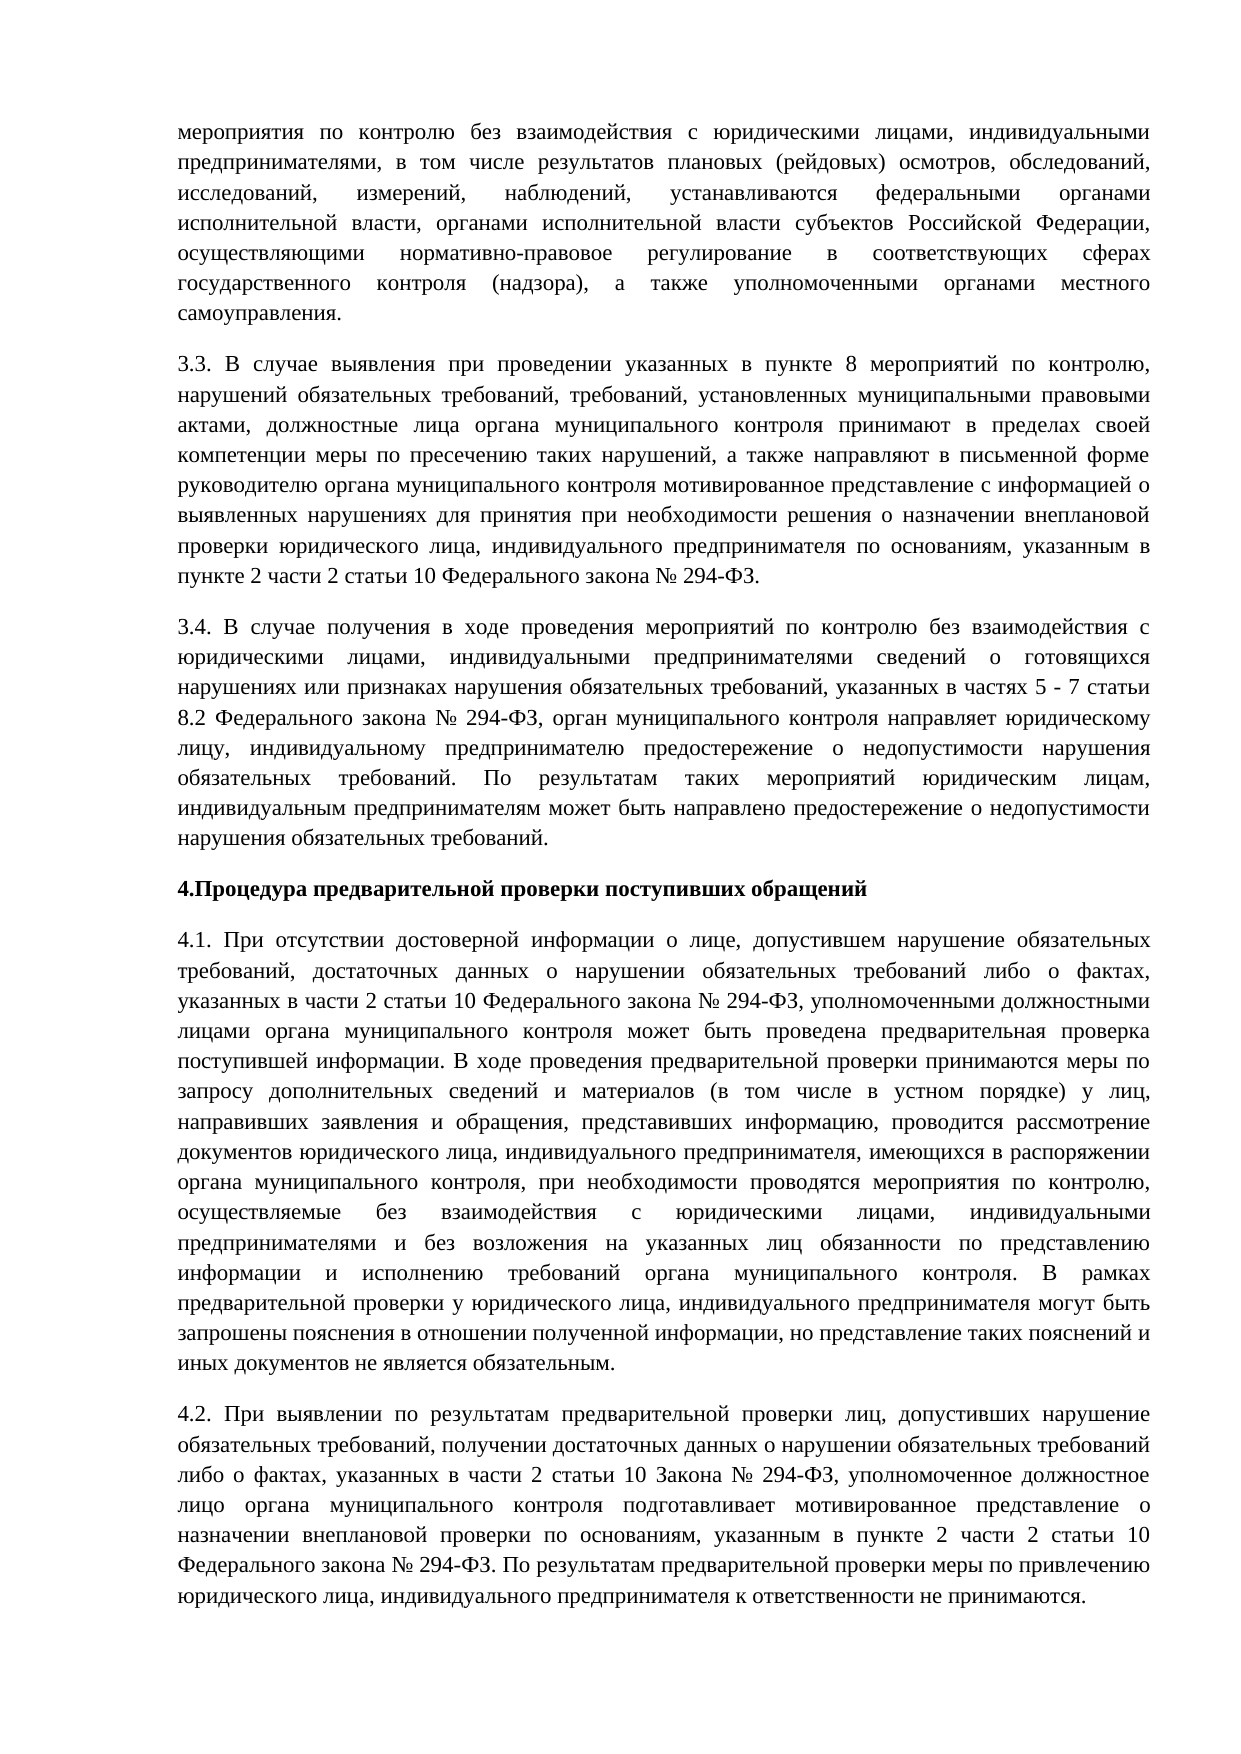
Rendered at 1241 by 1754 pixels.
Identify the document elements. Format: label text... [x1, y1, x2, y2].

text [177, 118, 1152, 326]
text 4.1. При отсутствии достоверной информации о лице, допустившем нарушение обязательных требований, достаточных данных о нарушении обязательных требований либо о фактах, указанных в части 2 статьи 10 Федерального закона № 294-ФЗ, уполномоченными должностными лицами органа муниципального контроля может быть проведена предварительная проверка поступившей информации. В ходе проведения предварительной проверки принимаются меры по запросу дополнительных сведений и материалов (в том числе в устном порядке) у лиц, направивших заявления и обращения, представивших информацию, проводится рассмотрение документов юридического лица, индивидуального предпринимателя, имеющихся в распоряжении органа муниципального контроля, при необходимости проводятся мероприятия по контролю, осуществляемые без взаимодействия с юридическими лицами, индивидуальными предпринимателями и без возложения на указанных лиц обязанности по представлению информации и исполнению требований органа муниципального контроля. В рамках предварительной проверки у юридического лица, индивидуального предпринимателя могут быть запрошены пояснения в отношении полученной информации, но представление таких пояснений и иных документов не является обязательным. [177, 926, 1152, 1376]
text 4.2. При выявлении по результатам предварительной проверки лиц, допустивших нарушение обязательных требований, получении достаточных данных о нарушении обязательных требований либо о фактах, указанных в части 2 статьи 10 Закона № 294-ФЗ, уполномоченное должностное лицо органа муниципального контроля подготавливает мотивированное представление о назначении внеплановой проверки по основаниям, указанным в пункте 2 части 2 статьи 10 Федерального закона № 294-ФЗ. По результатам предварительной проверки меры по привлечению юридического лица, индивидуального предпринимателя к ответственности не принимаются. [177, 1400, 1152, 1608]
text 3.3. В случае выявления при проведении указанных в пункте 8 мероприятий по контролю, нарушений обязательных требований, требований, установленных муниципальными правовыми актами, должностные лица органа муниципального контроля принимают в пределах своей компетенции меры по пресечению таких нарушений, а также направляют в письменной форме руководителю органа муниципального контроля мотивированное представление с информацией о выявленных нарушениях для принятия при необходимости решения о назначении внеплановой проверки юридического лица, индивидуального предпринимателя по основаниям, указанным в пункте 2 части 2 статьи 10 Федерального закона № 294-ФЗ. [177, 350, 1152, 588]
text 3.4. В случае получения в ходе проведения мероприятий по контролю без взаимодействия с юридическими лицами, индивидуальными предпринимателями сведений о готовящихся нарушениях или признаках нарушения обязательных требований, указанных в частях 5 - 7 статьи 8.2 Федерального закона № 294-ФЗ, орган муниципального контроля направляет юридическому лицу, индивидуальному предпринимателю предостережение о недопустимости нарушения обязательных требований. По результатам таких мероприятий юридическим лицам, индивидуальным предпринимателям может быть направлено предостережение о недопустимости нарушения обязательных требований. [177, 613, 1152, 851]
text 4.Процедура предварительной проверки поступивших обращений [177, 875, 1152, 902]
